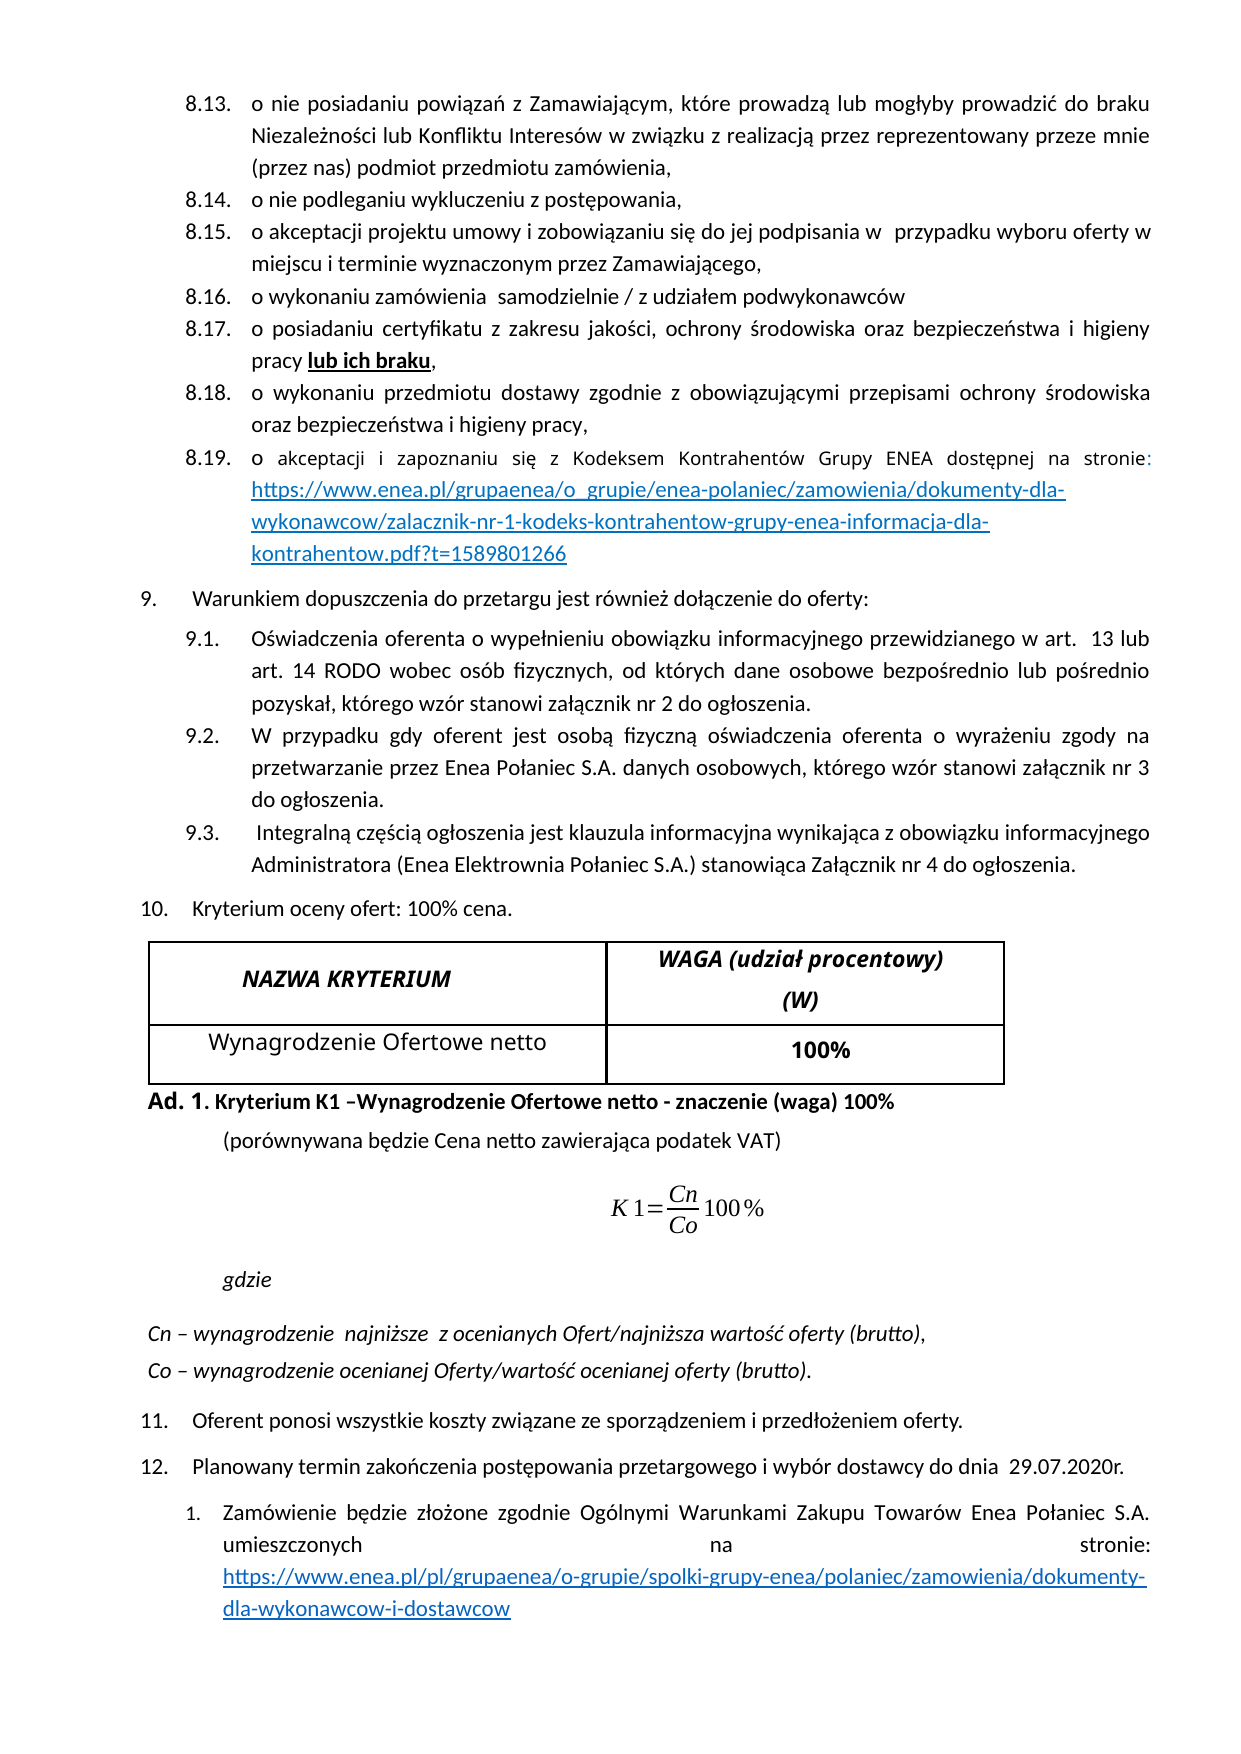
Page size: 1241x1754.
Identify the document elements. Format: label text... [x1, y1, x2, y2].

list o akceptacji projektu umowy i zobowiązaniu się do jej podpisania w przypadku wyboru oferty w miejscu i terminie wyznaczonym przez Zamawiającego, [185, 217, 1152, 278]
list o nie posiadaniu powiązań z Zamawiającym, które prowadzą lub mogłyby prowadzić do braku Niezależności lub Konfliktu Interesów w związku z realizacją przez reprezentowany przeze mnie (przez nas) podmiot przedmiotu zamówienia, [185, 89, 1152, 181]
text Co – wynagrodzenie ocenianej Oferty/wartość ocenianej oferty (brutto). [148, 1356, 1152, 1384]
table_cell Wynagrodzenie Ofertowe netto [150, 1026, 605, 1083]
list o wykonaniu przedmiotu dostawy zgodnie z obowiązującymi przepisami ochrony środowiska oraz bezpieczeństwa i higieny pracy, [185, 378, 1152, 438]
table_header WAGA (udział procentowy) (W) [608, 943, 1003, 1024]
list W przypadku gdy oferent jest osobą fizyczną oświadczenia oferenta o wyrażeniu zgody na przetwarzanie przez Enea Połaniec S.A. danych osobowych, którego wzór stanowi załącznik nr 3 do ogłoszenia. [185, 721, 1152, 813]
subtitle Oferent ponosi wszystkie koszty związane ze sporządzeniem i przedłożeniem oferty. [140, 1406, 1152, 1434]
list o akceptacji i zapoznaniu się z Kodeksem Kontrahentów Grupy ENEA dostępnej na stronie: https://www.enea.pl/grupaenea/o_grupie/enea-polaniec/zamowienia/dokumenty-dla-wykonawcow/zalacznik-nr-1-kodeks-kontrahentow-grupy-enea-informacja-dla-kontrahentow.pdf?t=1589801266 [185, 443, 1152, 567]
list Integralną częścią ogłoszenia jest klauzula informacyjna wynikająca z obowiązku informacyjnego Administratora (Enea Elektrownia Połaniec S.A.) stanowiąca Załącznik nr 4 do ogłoszenia. [185, 818, 1152, 878]
text Cn – wynagrodzenie najniższe z ocenianych Ofert/najniższa wartość oferty (brutto), [148, 1319, 1152, 1347]
subtitle Planowany termin zakończenia postępowania przetargowego i wybór dostawcy do dnia 29.07.2020r. [140, 1452, 1152, 1480]
list Zamówienie będzie złożone zgodnie Ogólnymi Warunkami Zakupu Towarów Enea Połaniec S.A. umieszczonych na stronie: https://www.enea.pl/pl/grupaenea/o-grupie/spolki-grupy-enea/polaniec/zamowienia/dokumenty-dla-wykonawcow-i-dostawcow [185, 1498, 1152, 1622]
text gdzie [223, 1265, 1152, 1293]
list Oświadczenia oferenta o wypełnieniu obowiązku informacyjnego przewidzianego w art. 13 lub art. 14 RODO wobec osób fizycznych, od których dane osobowe bezpośrednio lub pośrednio pozyskał, którego wzór stanowi załącznik nr 2 do ogłoszenia. [185, 624, 1152, 717]
table_header NAZWA KRYTERIUM [150, 943, 605, 1024]
text Ad. 1. Kryterium K1 –Wynagrodzenie Ofertowe netto - znaczenie (waga) 100% [148, 1085, 1152, 1116]
list o posiadaniu certyfikatu z zakresu jakości, ochrony środowiska oraz bezpieczeństwa i higieny pracy lub ich braku, [185, 314, 1152, 374]
table_cell 100% [608, 1026, 1003, 1083]
list o nie podleganiu wykluczeniu z postępowania, [185, 185, 1152, 213]
text (porównywana będzie Cena netto zawierająca podatek VAT) [223, 1126, 1152, 1154]
list o wykonaniu zamówienia samodzielnie / z udziałem podwykonawców [185, 282, 1152, 310]
subtitle Kryterium oceny ofert: 100% cena. [140, 894, 1152, 922]
subtitle Warunkiem dopuszczenia do przetargu jest również dołączenie do oferty: [140, 584, 1152, 612]
